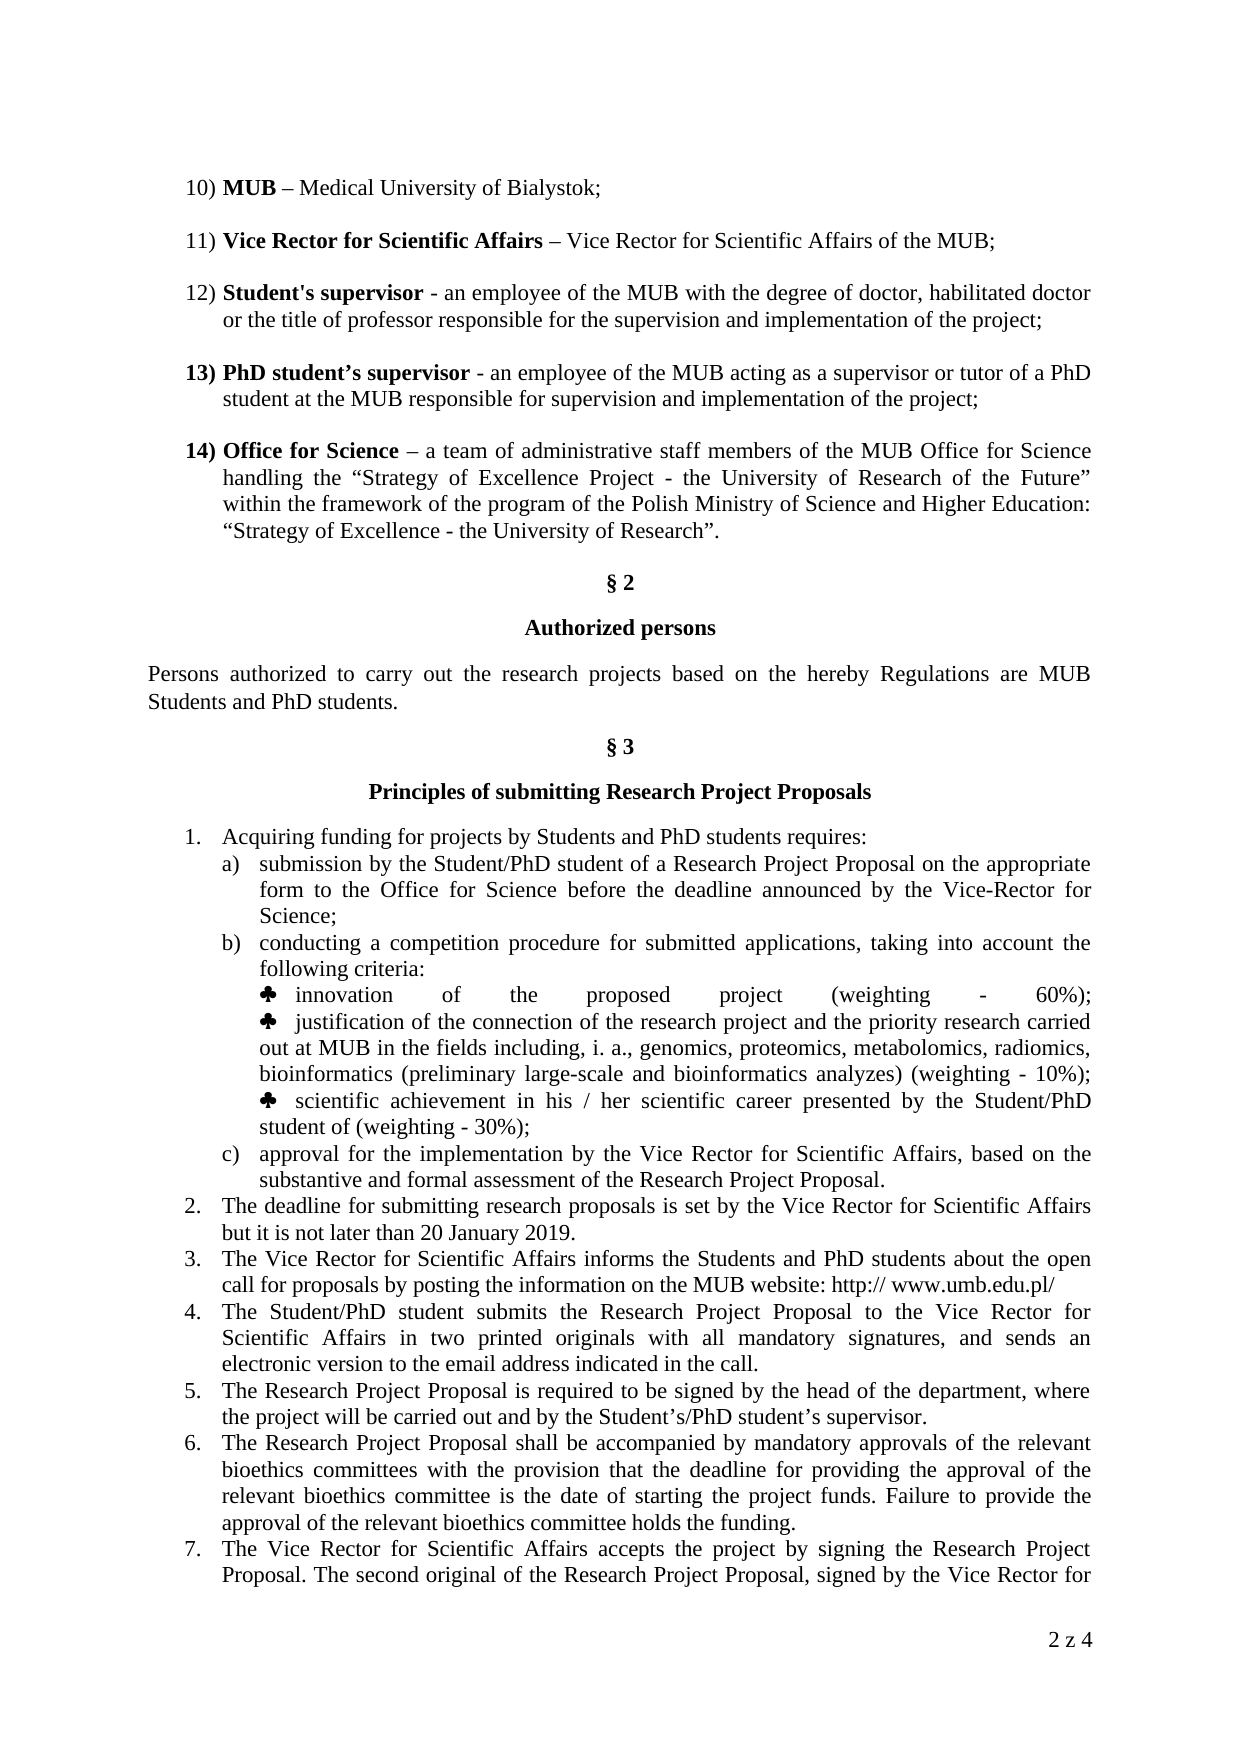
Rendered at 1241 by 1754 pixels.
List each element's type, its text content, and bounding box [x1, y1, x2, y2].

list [184, 1535, 1092, 1588]
list The Student/PhD student submits the Research Project Proposal to the Vice Rector for Scientific Affairs in two printed originals with all mandatory signatures, and sends an electronic version to the email address indicated in the call. [184, 1298, 1092, 1377]
text § 3 [148, 733, 1092, 759]
list The Research Project Proposal is required to be signed by the head of the department, where the project will be carried out and by the Student’s/PhD student’s supervisor. [184, 1377, 1092, 1429]
list conducting a competition procedure for submitted applications, taking into account the following criteria: [222, 929, 1092, 981]
list innovation of the proposed project (weighting - 60%); justification of the connection of the research project and the priority research carried out at MUB in the fields including, i. a., genomics, proteomics, metabolomics, radiomics, bioinformatics (preliminary large-scale and bioinformatics analyzes) (weighting - 10%); scientific achievement in his / her scientific career presented by the Student/PhD student of (weighting - 30%); [259, 981, 1092, 1139]
list MUB – Medical University of Bialystok; [185, 174, 1092, 200]
list Acquiring funding for projects by Students and PhD students requires: [184, 823, 1092, 850]
list submission by the Student/PhD student of a Research Project Proposal on the appropriate form to the Office for Science before the deadline announced by the Vice-Rector for Science; [222, 850, 1092, 929]
list PhD student’s supervisor - an employee of the MUB acting as a supervisor or tutor of a PhD student at the MUB responsible for supervision and implementation of the project; [185, 358, 1092, 411]
list The deadline for submitting research proposals is set by the Vice Rector for Scientific Affairs but it is not later than 20 January 2019. [184, 1192, 1092, 1245]
list The Research Project Proposal shall be accompanied by mandatory approvals of the relevant bioethics committees with the provision that the deadline for providing the approval of the relevant bioethics committee is the date of starting the project funds. Failure to provide the approval of the relevant bioethics committee holds the funding. [184, 1429, 1092, 1535]
list The Vice Rector for Scientific Affairs informs the Students and PhD students about the open call for proposals by posting the information on the MUB website: http:// www.umb.edu.pl/ [184, 1245, 1092, 1298]
list Student's supervisor - an employee of the MUB with the degree of doctor, habilitated doctor or the title of professor responsible for the supervision and implementation of the project; [185, 279, 1092, 332]
list Office for Science – a team of administrative staff members of the MUB Office for Science handling the “Strategy of Excellence Project - the University of Research of the Future” within the framework of the program of the Polish Ministry of Science and Higher Education: “Strategy of Excellence - the University of Research”. [185, 438, 1092, 543]
list approval for the implementation by the Vice Rector for Scientific Affairs, based on the substantive and formal assessment of the Research Project Proposal. [222, 1139, 1092, 1192]
text Principles of submitting Research Project Proposals [148, 778, 1092, 804]
text Authorized persons [148, 614, 1092, 641]
text Persons authorized to carry out the research projects based on the hereby Regulations are MUB Students and PhD students. [148, 659, 1092, 714]
list Vice Rector for Scientific Affairs – Vice Rector for Scientific Affairs of the MUB; [185, 227, 1092, 253]
text § 2 [148, 569, 1092, 596]
